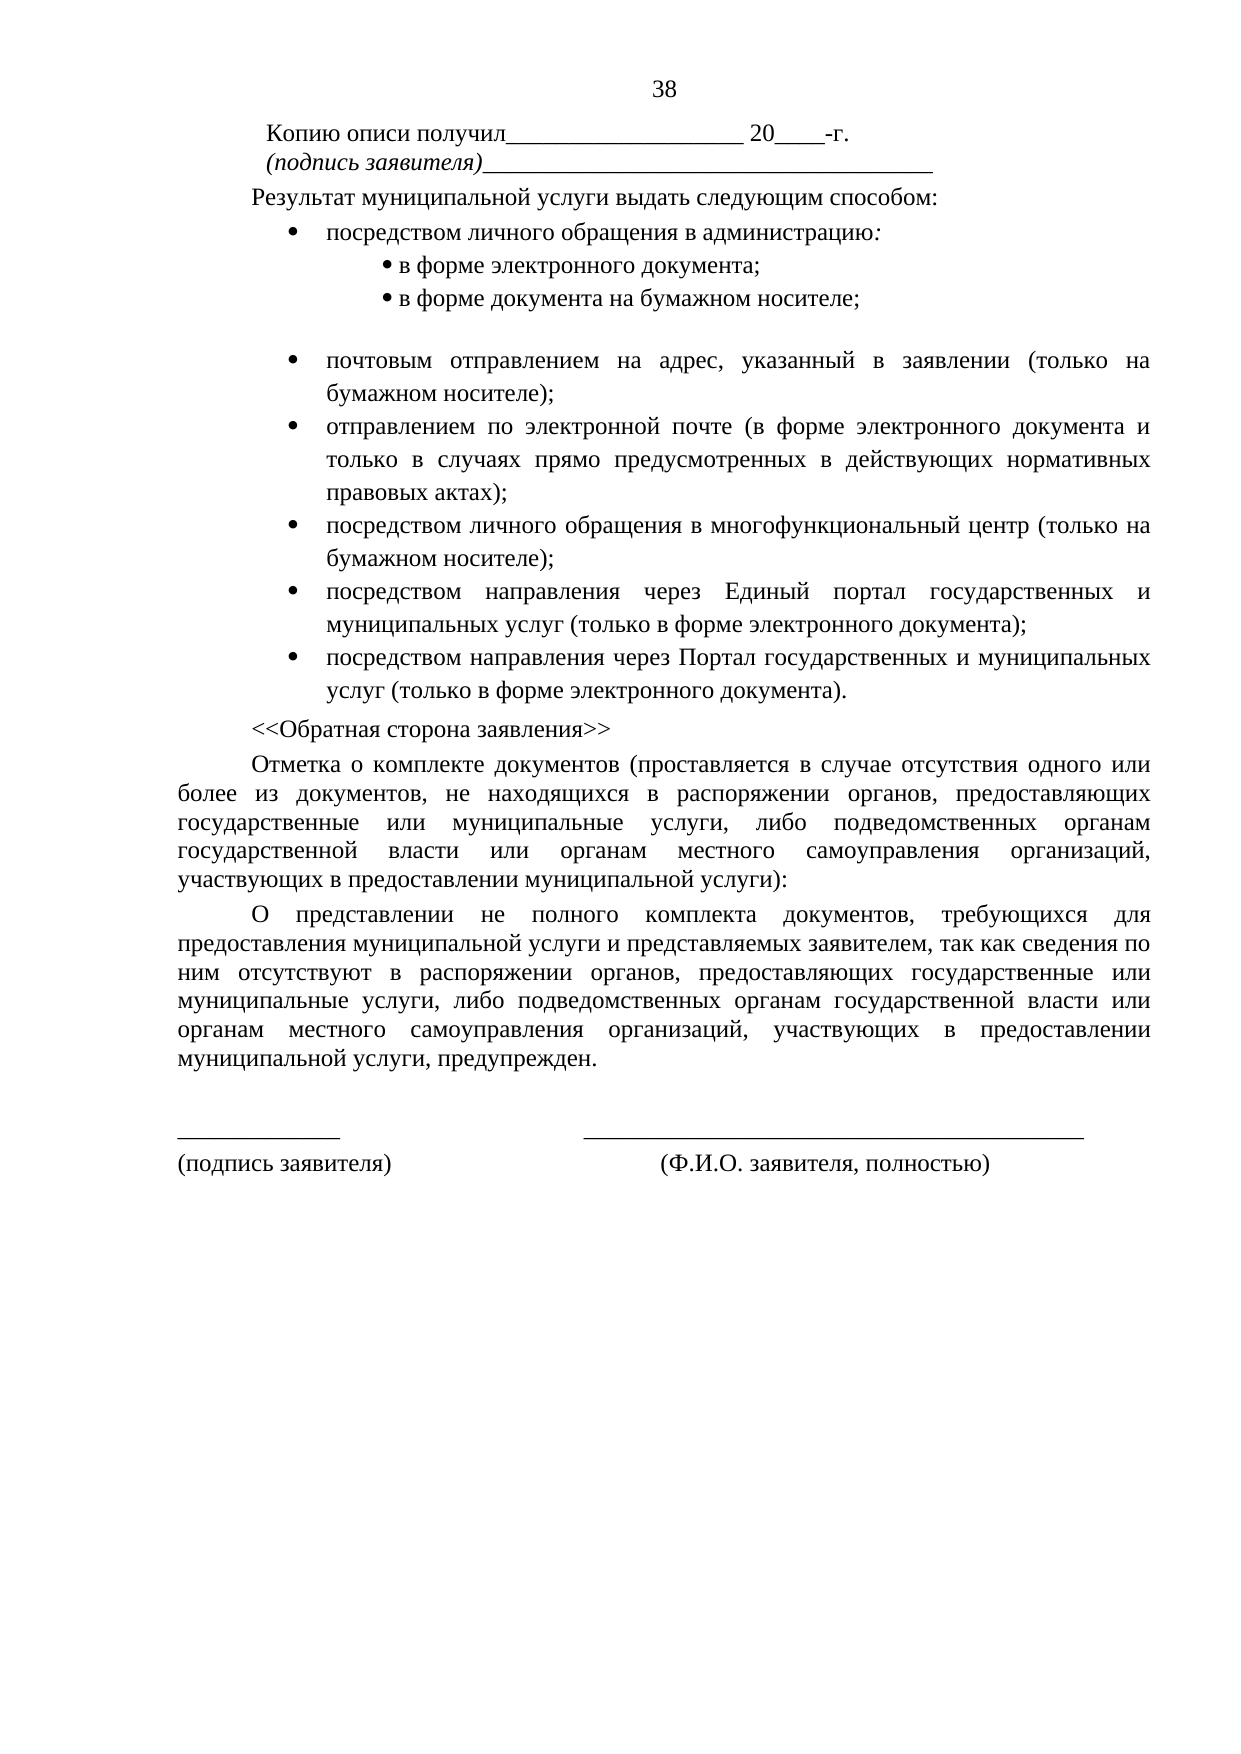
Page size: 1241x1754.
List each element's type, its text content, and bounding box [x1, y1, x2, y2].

text (подпись заявителя)____________________________________ [177, 147, 1152, 176]
list в форме электронного документа; [383, 250, 1152, 279]
text Копию описи получил___________________ 20____-г. [177, 118, 1152, 147]
text _____________ ________________________________________ [177, 1113, 1152, 1142]
text Отметка о комплекте документов (проставляется в случае отсутствия одного или более из документов, не находящихся в распоряжении органов, предоставляющих государственные или муниципальные услуги, либо подведомственных органам государственной власти или органам местного самоуправления организаций, участвующих в предоставлении муниципальной услуги): [177, 749, 1152, 893]
text Результат муниципальной услуги выдать следующим способом: [177, 182, 1152, 211]
text О представлении не полного комплекта документов, требующихся для предоставления муниципальной услуги и представляемых заявителем, так как сведения по ним отсутствуют в распоряжении органов, предоставляющих государственные или муниципальные услуги, либо подведомственных органам государственной власти или органам местного самоуправления организаций, участвующих в предоставлении муниципальной услуги, предупрежден. [177, 899, 1152, 1072]
list отправлением по электронной почте (в форме электронного документа и только в случаях прямо предусмотренных в действующих нормативных правовых актах); [288, 411, 1152, 506]
text <<Обратная сторона заявления>> [177, 714, 1152, 743]
list посредством личного обращения в администрацию: [288, 217, 1152, 246]
list посредством личного обращения в многофункциональный центр (только на бумажном носителе); [288, 510, 1152, 572]
list посредством направления через Портал государственных и муниципальных услуг (только в форме электронного документа). [288, 642, 1152, 704]
list почтовым отправлением на адрес, указанный в заявлении (только на бумажном носителе); [288, 345, 1152, 406]
text (подпись заявителя) (Ф.И.О. заявителя, полностью) [177, 1148, 1152, 1177]
list в форме документа на бумажном носителе; [383, 283, 1152, 312]
list посредством направления через Единый портал государственных и муниципальных услуг (только в форме электронного документа); [288, 576, 1152, 638]
